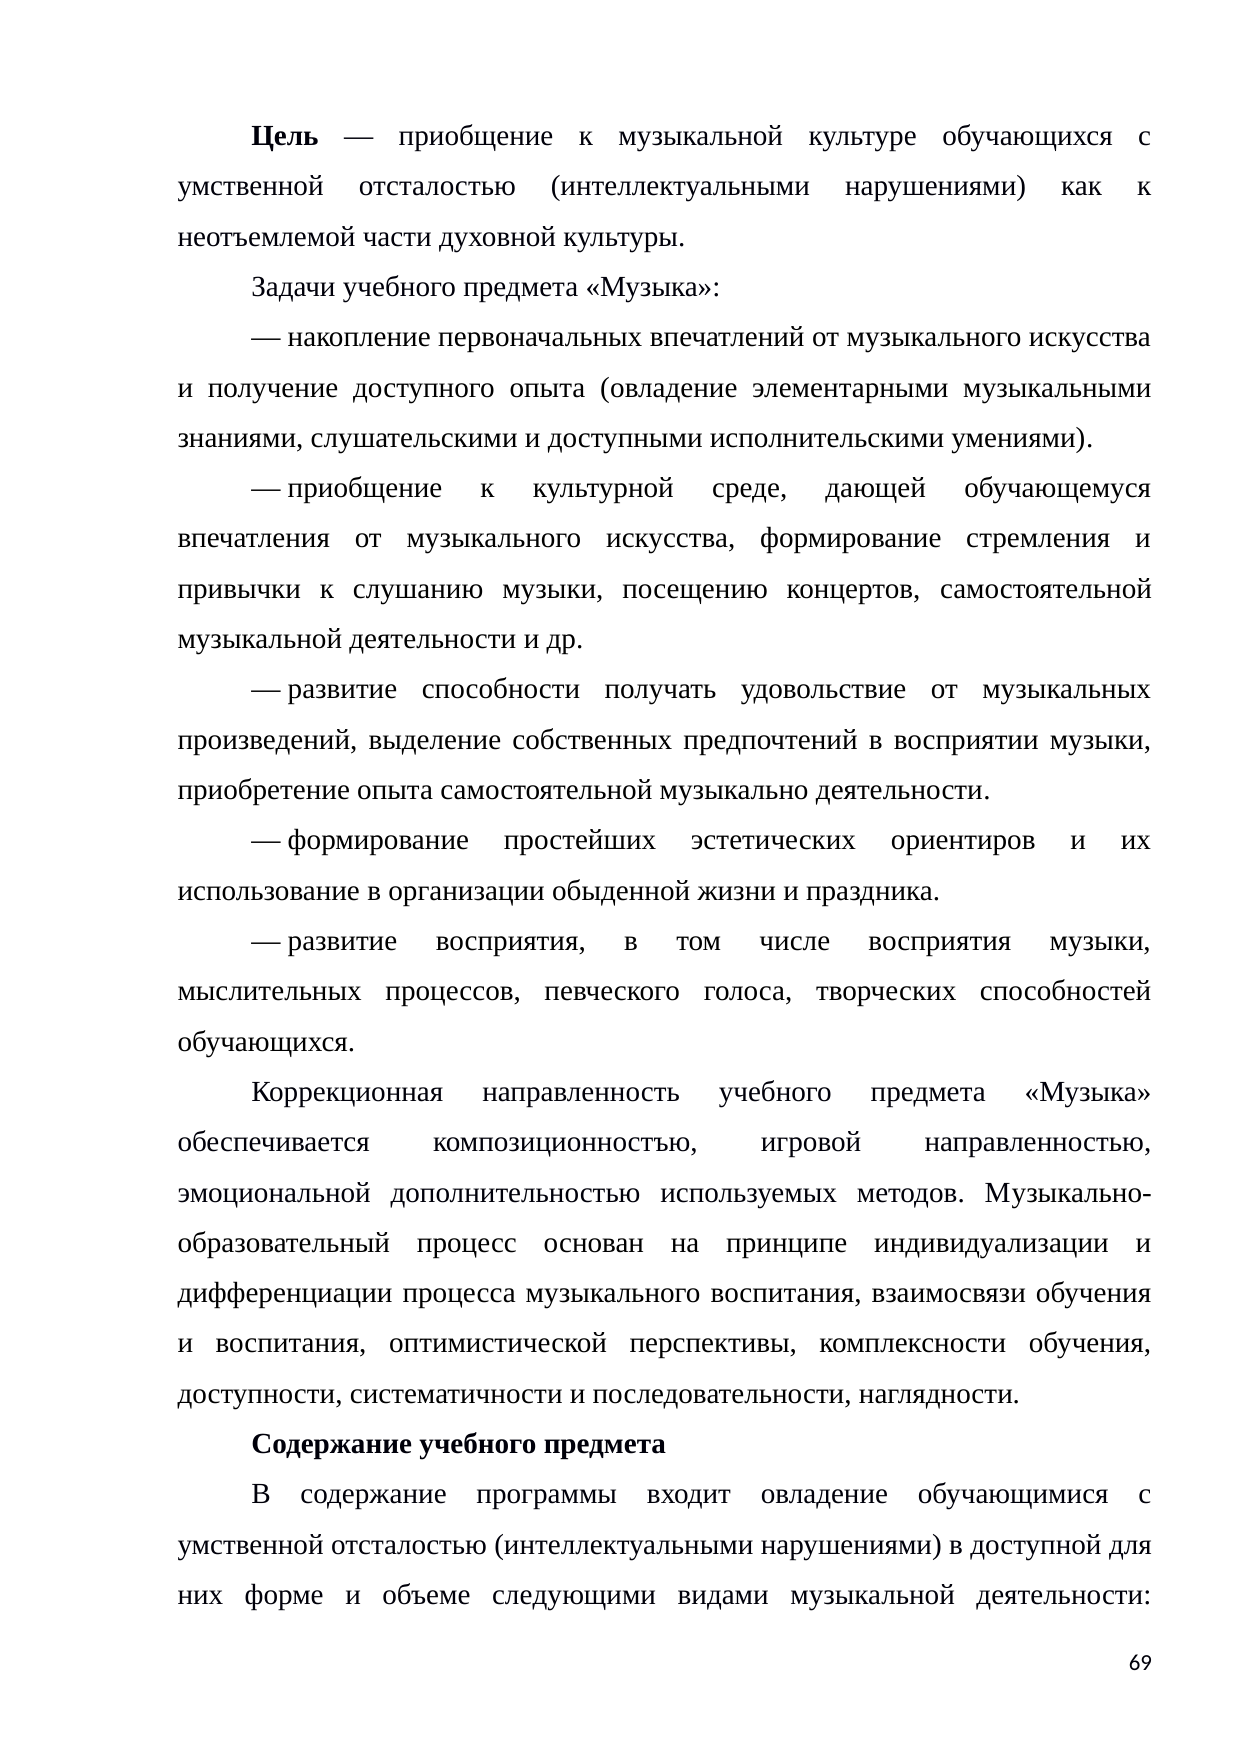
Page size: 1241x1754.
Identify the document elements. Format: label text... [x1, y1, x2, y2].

list ― развитие способности получать удовольствие от музыкальных произведений, выделение собственных предпочтений в восприятии музыки, приобретение опыта самостоятельной музыкально деятельности. [177, 672, 1152, 806]
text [177, 1477, 1152, 1611]
text Цель ― приобщение к музыкальной культуре обучающихся с умственной отсталостью (интеллектуальными нарушениями) как к неотъемлемой части духовной культуры. [177, 118, 1152, 252]
text Коррекционная направленность учебного предмета «Музыка» обеспечивается композиционностъю, игровой направленностью, эмоциональной дополнительностью используемых методов. Музыкально-образовательный процесс основан на принципе индивидуализации и дифференциации процесса музыкального воспитания, взаимосвязи обучения и воспитания, оптимистической перспективы, комплексности обучения, доступности, систематичности и последовательности, наглядности. [177, 1074, 1152, 1409]
list ― приобщение к культурной среде, дающей обучающемуся впечатления от музыкального искусства, формирование стремления и привычки к слушанию музыки, посещению концертов, самостоятельной музыкальной деятельности и др. [177, 470, 1152, 655]
list ― накопление первоначальных впечатлений от музыкального искусства и получение доступного опыта (овладение элементарными музыкальными знаниями, слушательскими и доступными исполнительскими умениями). [177, 319, 1152, 453]
list ― развитие восприятия, в том числе восприятия музыки, мыслительных процессов, певческого голоса, творческих способностей обучающихся. [177, 923, 1152, 1057]
text Задачи учебного предмета «Музыка»: [177, 269, 1152, 303]
text Содержание учебного предмета [177, 1426, 1152, 1460]
list ― формирование простейших эстетических ориентиров и их использование в организации обыденной жизни и праздника. [177, 822, 1152, 906]
